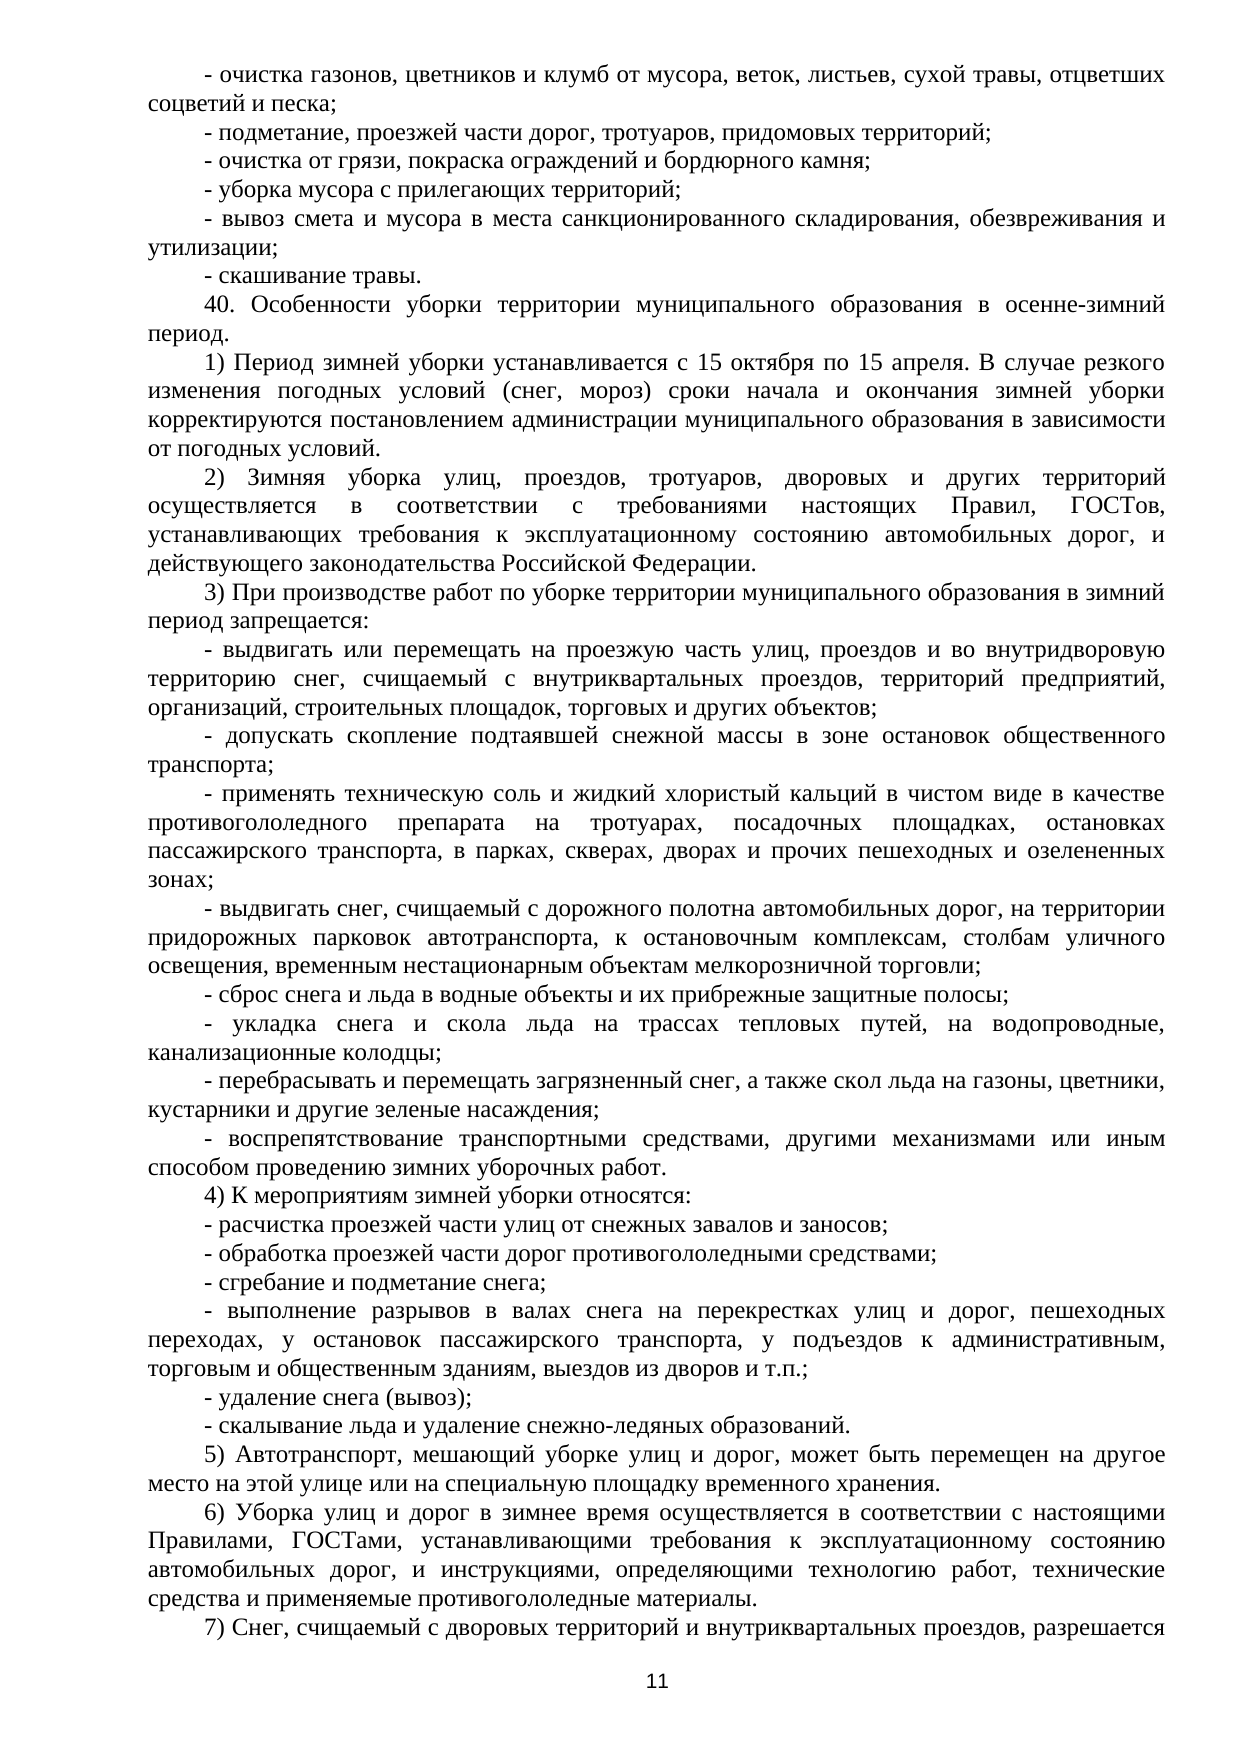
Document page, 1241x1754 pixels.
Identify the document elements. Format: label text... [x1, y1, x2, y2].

text - удаление снега (вывоз); [148, 1382, 1166, 1410]
text - скалывание льда и удаление снежно-ледяных образований. [148, 1410, 1166, 1439]
text 40. Особенности уборки территории муниципального образования в осенне-зимний период. [148, 289, 1166, 347]
text 3) При производстве работ по уборке территории муниципального образования в зимний период запрещается: [148, 577, 1166, 634]
text 4) К мероприятиям зимней уборки относятся: [148, 1180, 1166, 1209]
text - допускать скопление подтаявшей снежной массы в зоне остановок общественного транспорта; [148, 720, 1166, 778]
text - сгребание и подметание снега; [148, 1267, 1166, 1295]
text - выдвигать снег, счищаемый с дорожного полотна автомобильных дорог, на территории придорожных парковок автотранспорта, к остановочным комплексам, столбам уличного освещения, временным нестационарным объектам мелкорозничной торговли; [148, 893, 1166, 979]
text 5) Автотранспорт, мешающий уборке улиц и дорог, может быть перемещен на другое место на этой улице или на специальную площадку временного хранения. [148, 1439, 1166, 1497]
text - обработка проезжей части дорог противогололедными средствами; [148, 1238, 1166, 1267]
text - очистка газонов, цветников и клумб от мусора, веток, листьев, сухой травы, отцветших соцветий и песка; [148, 59, 1166, 117]
text 2) Зимняя уборка улиц, проездов, тротуаров, дворовых и других территорий осуществляется в соответствии с требованиями настоящих Правил, ГОСТов, устанавливающих требования к эксплуатационному состоянию автомобильных дорог, и действующего законодательства Российской Федерации. [148, 462, 1166, 577]
text - выполнение разрывов в валах снега на перекрестках улиц и дорог, пешеходных переходах, у остановок пассажирского транспорта, у подъездов к административным, торговым и общественным зданиям, выездов из дворов и т.п.; [148, 1295, 1166, 1382]
text - применять техническую соль и жидкий хлористый кальций в чистом виде в качестве противогололедного препарата на тротуарах, посадочных площадках, остановках пассажирского транспорта, в парках, скверах, дворах и прочих пешеходных и озелененных зонах; [148, 778, 1166, 893]
text - очистка от грязи, покраска ограждений и бордюрного камня; [148, 145, 1166, 174]
text - подметание, проезжей части дорог, тротуаров, придомовых территорий; [148, 117, 1166, 145]
text - укладка снега и скола льда на трассах тепловых путей, на водопроводные, канализационные колодцы; [148, 1008, 1166, 1065]
text - перебрасывать и перемещать загрязненный снег, а также скол льда на газоны, цветники, кустарники и другие зеленые насаждения; [148, 1065, 1166, 1123]
text - расчистка проезжей части улиц от снежных завалов и заносов; [148, 1209, 1166, 1238]
text - уборка мусора с прилегающих территорий; [148, 174, 1166, 203]
text - вывоз смета и мусора в места санкционированного складирования, обезвреживания и утилизации; [148, 203, 1166, 260]
text - выдвигать или перемещать на проезжую часть улиц, проездов и во внутридворовую территорию снег, счищаемый с внутриквартальных проездов, территорий предприятий, организаций, строительных площадок, торговых и других объектов; [148, 634, 1166, 720]
text - скашивание травы. [148, 260, 1166, 289]
text 1) Период зимней уборки устанавливается с 15 октября по 15 апреля. В случае резкого изменения погодных условий (снег, мороз) сроки начала и окончания зимней уборки корректируются постановлением администрации муниципального образования в зависимости от погодных условий. [148, 347, 1166, 462]
text 6) Уборка улиц и дорог в зимнее время осуществляется в соответствии с настоящими Правилами, ГОСТами, устанавливающими требования к эксплуатационному состоянию автомобильных дорог, и инструкциями, определяющими технологию работ, технические средства и применяемые противогололедные материалы. [148, 1497, 1166, 1612]
text - сброс снега и льда в водные объекты и их прибрежные защитные полосы; [148, 979, 1166, 1008]
text - воспрепятствование транспортными средствами, другими механизмами или иным способом проведению зимних уборочных работ. [148, 1123, 1166, 1180]
